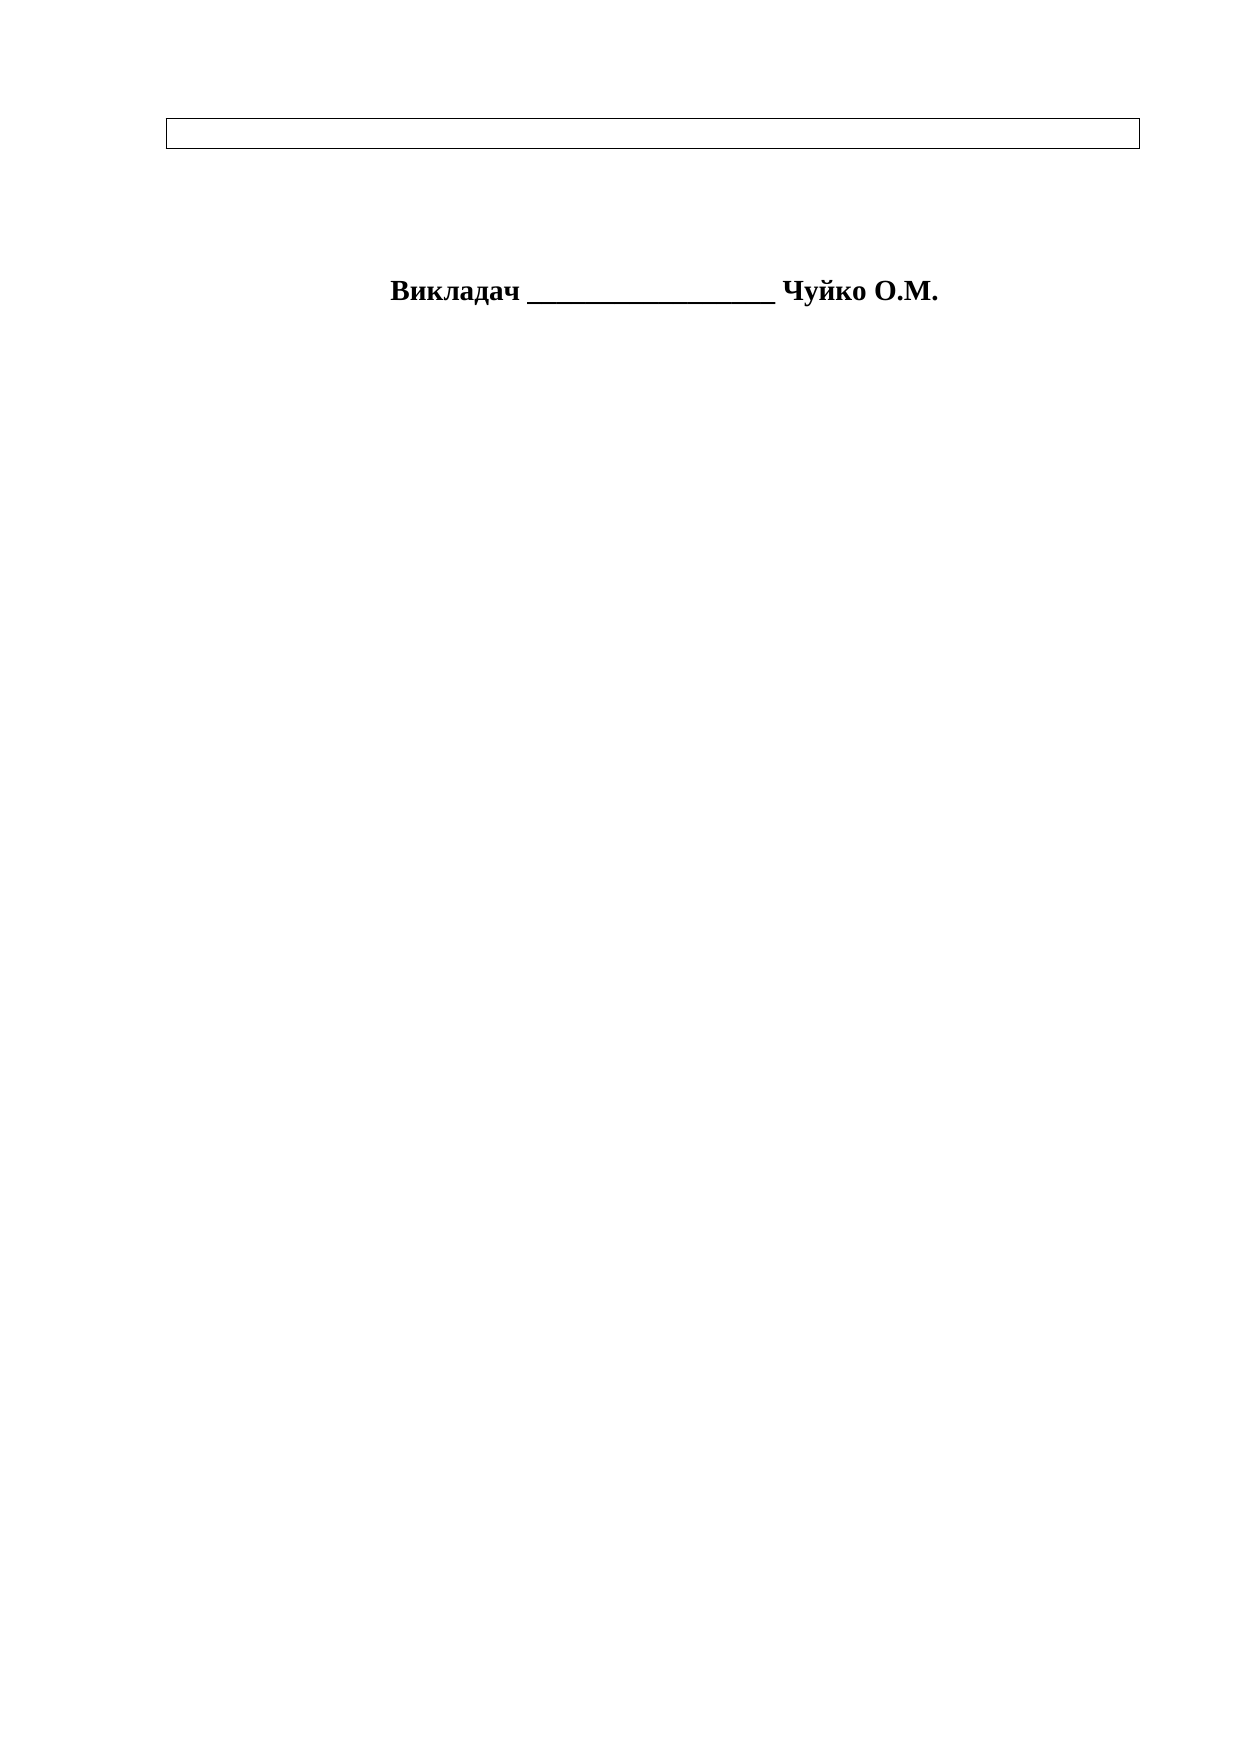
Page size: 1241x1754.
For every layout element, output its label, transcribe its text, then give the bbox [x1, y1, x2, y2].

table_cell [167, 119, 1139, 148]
text Викладач _________________ Чуйко О.М. [177, 273, 1152, 307]
